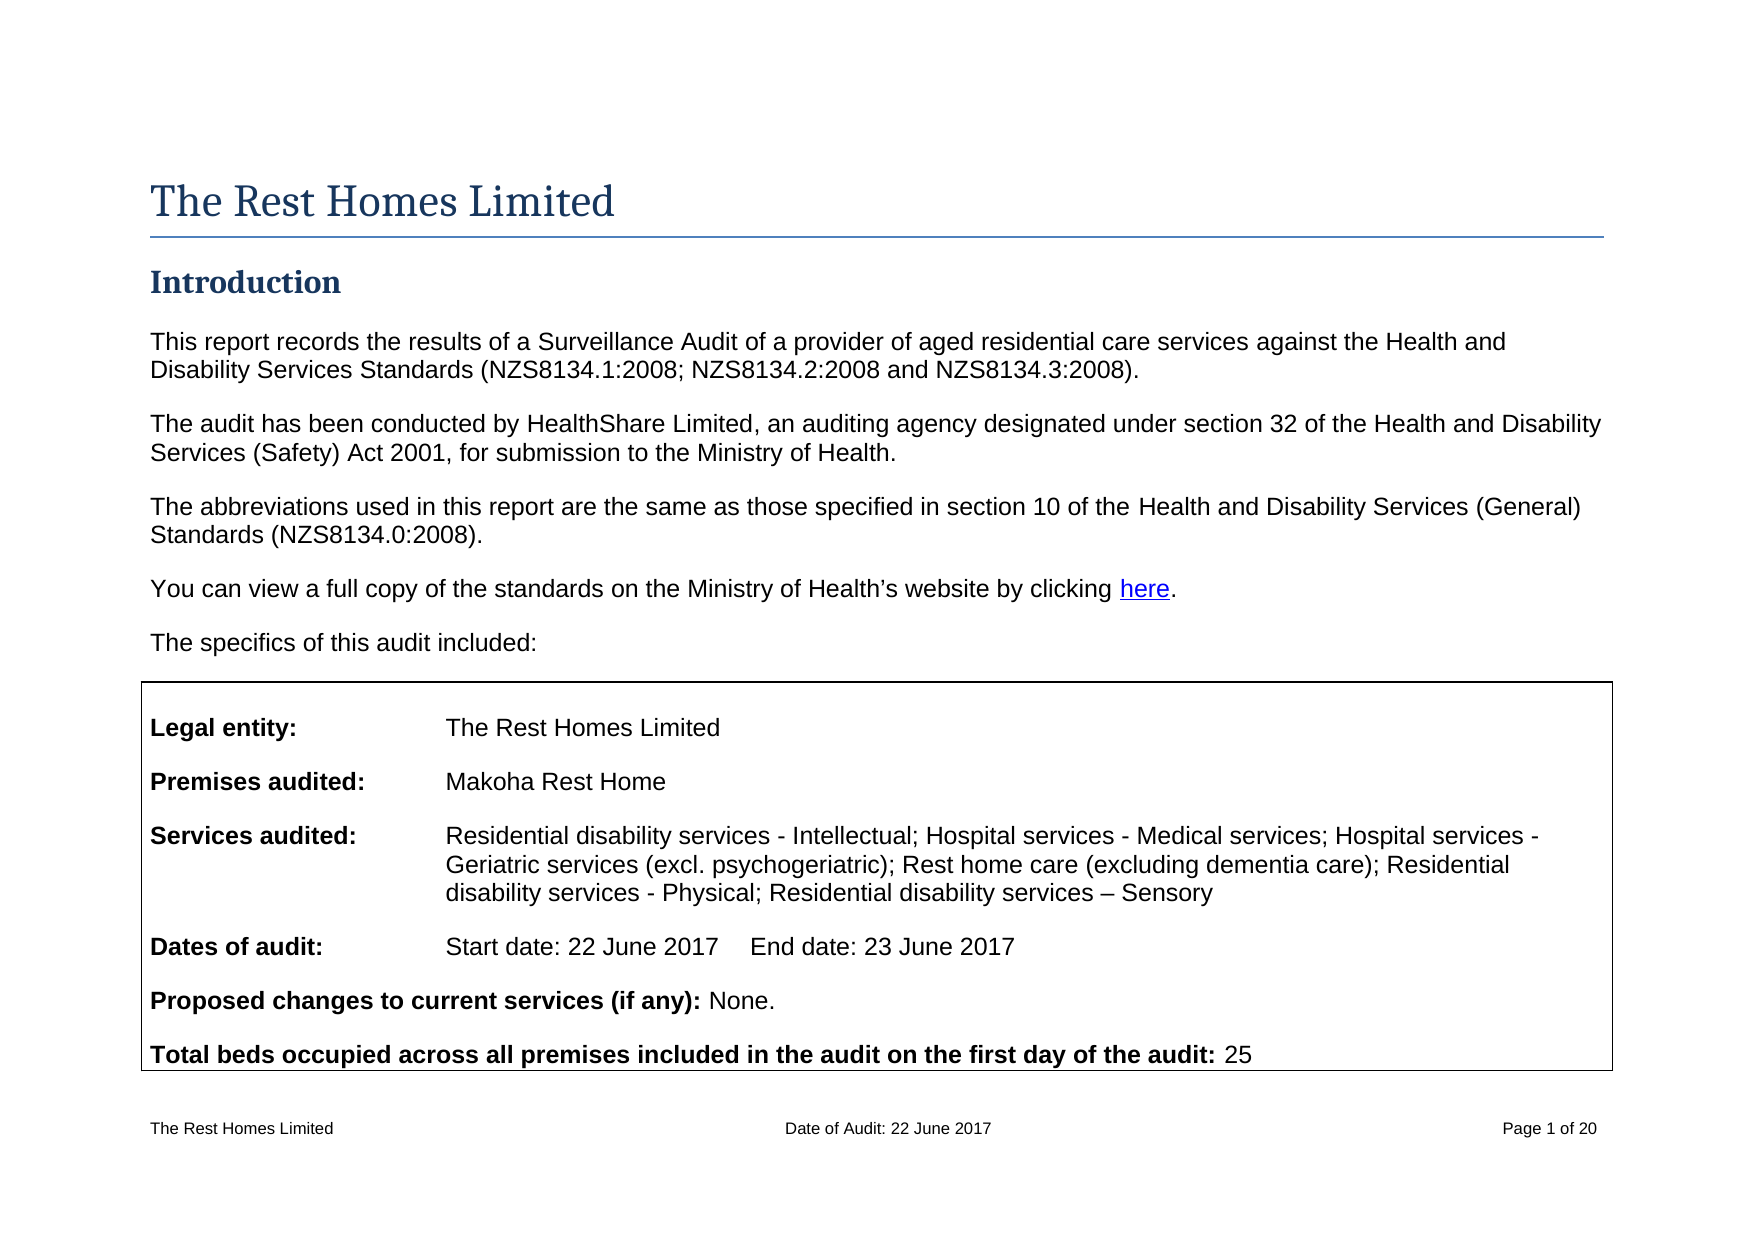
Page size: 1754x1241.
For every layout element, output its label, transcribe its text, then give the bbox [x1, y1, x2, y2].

text Dates of audit: Start date: 22 June 2017 End date: 23 June 2017 [142, 929, 1612, 961]
text The audit has been conducted by HealthShare Limited, an auditing agency designated under section 32 of the Health and Disability Services (Safety) Act 2001, for submission to the Ministry of Health. [150, 409, 1604, 466]
text Services audited: Residential disability services - Intellectual; Hospital services - Medical services; Hospital services - Geriatric services (excl. psychogeriatric); Rest home care (excluding dementia care); Residential disability services - Physical; Residential disability services – Sensory [142, 818, 1612, 907]
text This report records the results of a Surveillance Audit of a provider of aged residential care services against the Health and Disability Services Standards (NZS8134.1:2008; NZS8134.2:2008 and NZS8134.3:2008). [150, 326, 1604, 384]
text Total beds occupied across all premises included in the audit on the first day of the audit: 25 [142, 1036, 1612, 1070]
text Legal entity: The Rest Homes Limited [150, 713, 1604, 742]
text The abbreviations used in this report are the same as those specified in section 10 of the Health and Disability Services (General) Standards (NZS8134.0:2008). [150, 491, 1604, 549]
text The specifics of this audit included: [150, 628, 1604, 656]
text You can view a full copy of the standards on the Ministry of Health’s website by clicking here. [150, 574, 1604, 603]
subtitle Introduction [150, 263, 1604, 301]
subtitle The Rest Homes Limited [150, 175, 1604, 236]
text Premises audited: Makoha Rest Home [142, 764, 1612, 796]
text Proposed changes to current services (if any): None. [142, 983, 1612, 1014]
